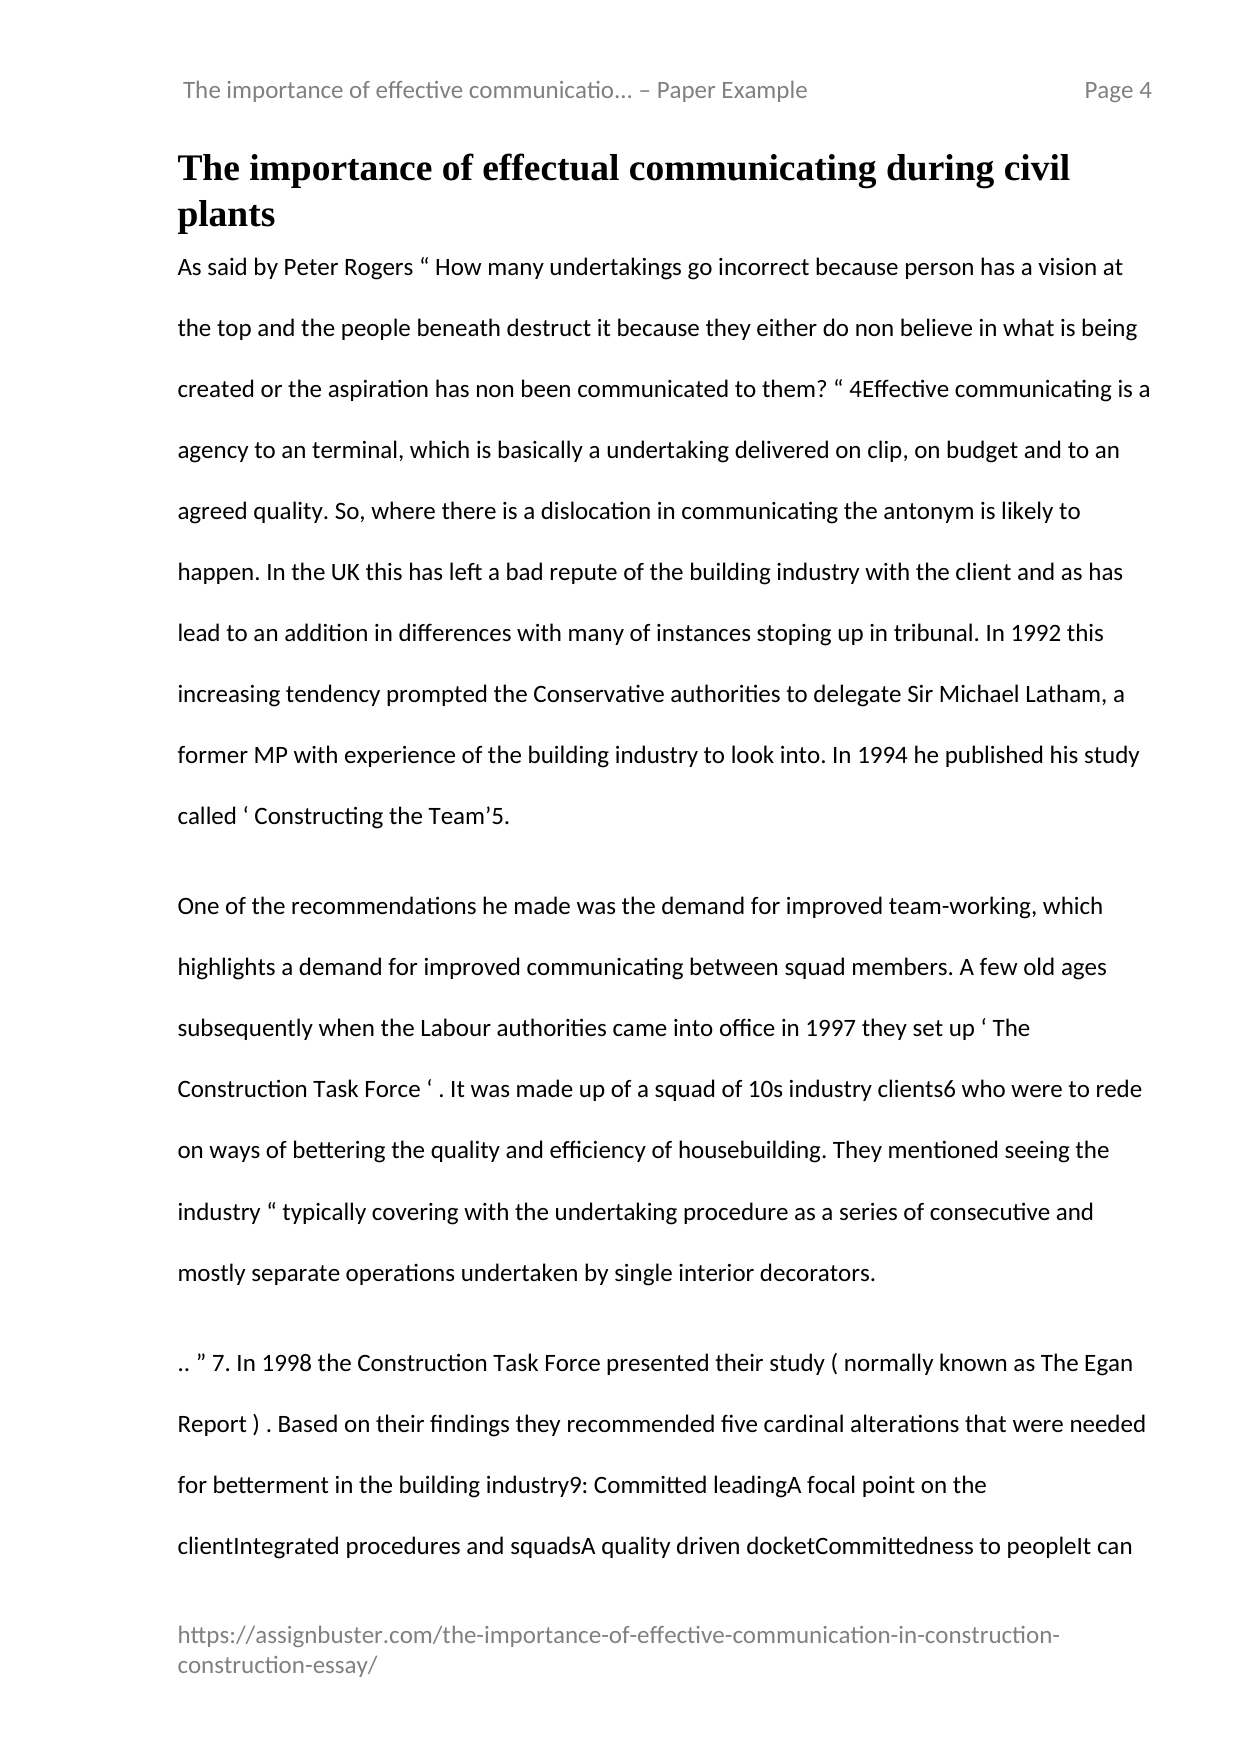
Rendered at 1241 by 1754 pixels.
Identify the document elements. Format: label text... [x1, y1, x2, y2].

text One of the recommendations he made was the demand for improved team-working, which highlights a demand for improved communicating between squad members. A few old ages subsequently when the Labour authorities came into office in 1997 they set up ‘ The Construction Task Force ‘ . It was made up of a squad of 10s industry clients6 who were to rede on ways of bettering the quality and efficiency of housebuilding. They mentioned seeing the industry “ typically covering with the undertaking procedure as a series of consecutive and mostly separate operations undertaken by single interior decorators. [177, 891, 1152, 1287]
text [177, 1347, 1152, 1561]
subtitle The importance of effectual communicating during civil plants [177, 145, 1152, 235]
text As said by Peter Rogers “ How many undertakings go incorrect because person has a vision at the top and the people beneath destruct it because they either do non believe in what is being created or the aspiration has non been communicated to them? “ 4Effective communicating is a agency to an terminal, which is basically a undertaking delivered on clip, on budget and to an agreed quality. So, where there is a dislocation in communicating the antonym is likely to happen. In the UK this has left a bad repute of the building industry with the client and as has lead to an addition in differences with many of instances stoping up in tribunal. In 1992 this increasing tendency prompted the Conservative authorities to delegate Sir Michael Latham, a former MP with experience of the building industry to look into. In 1994 he published his study called ‘ Constructing the Team’5. [177, 251, 1152, 831]
